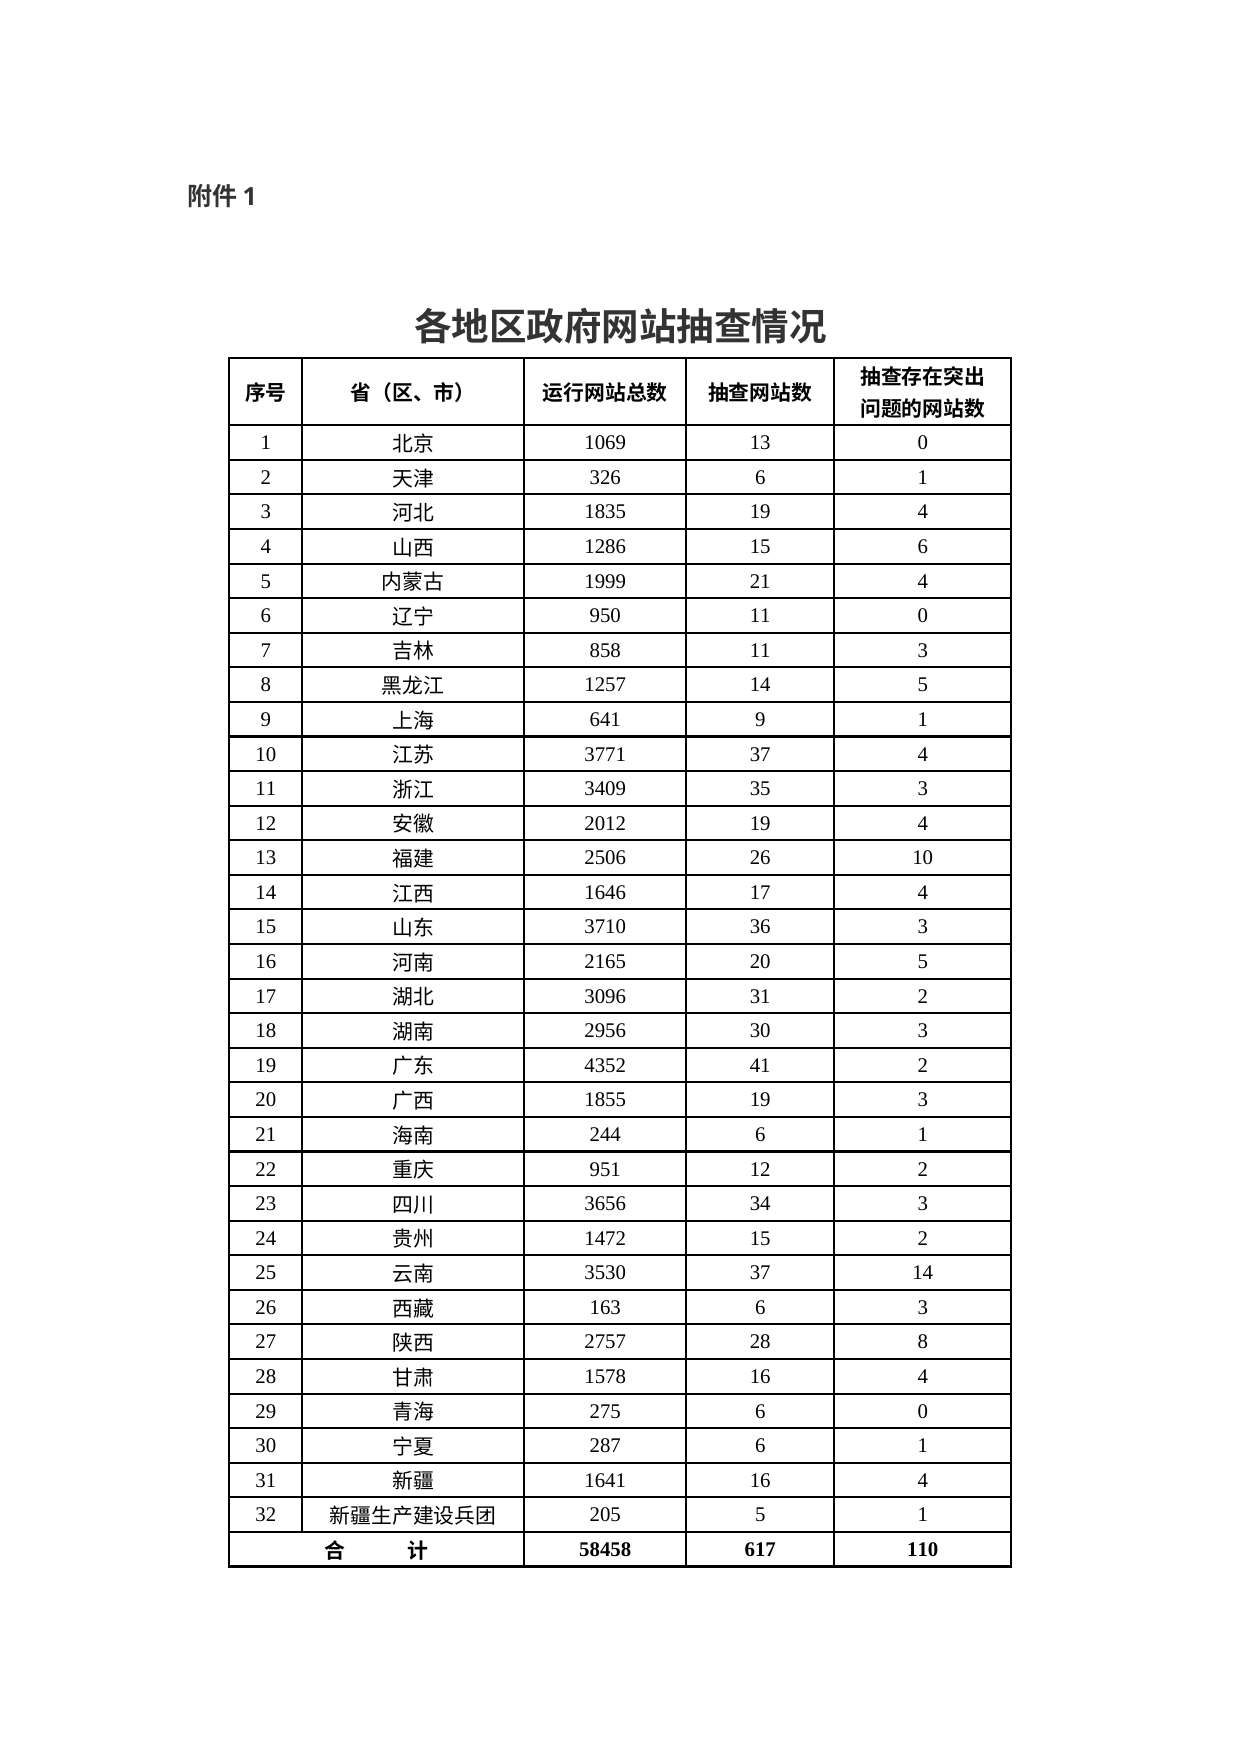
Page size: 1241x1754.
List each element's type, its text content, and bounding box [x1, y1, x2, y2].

table_cell 湖南 [303, 1014, 523, 1047]
table_cell 19 [687, 1083, 833, 1116]
table_cell 5 [835, 945, 1010, 977]
table_cell 内蒙古 [303, 565, 523, 597]
table_cell 24 [230, 1222, 301, 1254]
table_cell 甘肃 [303, 1360, 523, 1392]
table_cell 16 [230, 945, 301, 977]
table_cell 陕西 [303, 1325, 523, 1358]
table_cell 3 [230, 495, 301, 528]
table_cell 1835 [525, 495, 685, 528]
table_cell 23 [230, 1187, 301, 1219]
table_cell 17 [230, 980, 301, 1012]
table_cell 16 [687, 1464, 833, 1496]
table_cell 北京 [303, 426, 523, 459]
table_cell 5 [835, 668, 1010, 701]
table_cell 新疆生产建设兵团 [303, 1498, 523, 1531]
table_cell 14 [687, 668, 833, 701]
table_cell 四川 [303, 1187, 523, 1219]
table_cell 25 [230, 1256, 301, 1289]
table_cell 6 [230, 599, 301, 632]
table_cell 1069 [525, 426, 685, 459]
table_cell 35 [687, 772, 833, 804]
table_cell 641 [525, 703, 685, 735]
table_cell 12 [230, 807, 301, 839]
table_cell 326 [525, 461, 685, 493]
table_cell 上海 [303, 703, 523, 735]
table_cell 12 [687, 1153, 833, 1185]
table_cell 1578 [525, 1360, 685, 1392]
table_cell 34 [687, 1187, 833, 1219]
table_cell 新疆 [303, 1464, 523, 1496]
table_cell 江苏 [303, 738, 523, 770]
table_cell 合 计 [230, 1533, 523, 1565]
table_cell 26 [687, 841, 833, 874]
table_cell 15 [687, 530, 833, 562]
table_cell 16 [687, 1360, 833, 1392]
table_cell 37 [687, 738, 833, 770]
table_cell 1999 [525, 565, 685, 597]
table_cell 2 [835, 980, 1010, 1012]
table_cell 3 [835, 1014, 1010, 1047]
text 各地区政府网站抽查情况 [187, 292, 1053, 357]
table_cell 8 [230, 668, 301, 701]
table_cell 贵州 [303, 1222, 523, 1254]
table_cell 1 [835, 1118, 1010, 1150]
table_cell 天津 [303, 461, 523, 493]
table_cell 2012 [525, 807, 685, 839]
table_cell 30 [687, 1014, 833, 1047]
table_cell 275 [525, 1395, 685, 1427]
table_cell 15 [687, 1222, 833, 1254]
table_cell 2165 [525, 945, 685, 977]
table_cell 1 [230, 426, 301, 459]
table_cell 6 [687, 1291, 833, 1323]
table_cell 广西 [303, 1083, 523, 1116]
table_cell 11 [687, 599, 833, 632]
table_cell 4 [835, 807, 1010, 839]
table_cell 河北 [303, 495, 523, 528]
table_cell 32 [230, 1498, 301, 1531]
table_cell 20 [230, 1083, 301, 1116]
table_cell 3530 [525, 1256, 685, 1289]
table_cell 19 [687, 495, 833, 528]
table_cell 28 [687, 1325, 833, 1358]
table_cell 4 [835, 1360, 1010, 1392]
table_cell 13 [230, 841, 301, 874]
table_cell 5 [687, 1498, 833, 1531]
table_cell 36 [687, 910, 833, 943]
table_cell 3 [835, 1187, 1010, 1219]
table_cell 1641 [525, 1464, 685, 1496]
table_cell 4352 [525, 1049, 685, 1081]
table_cell 14 [835, 1256, 1010, 1289]
table_cell 41 [687, 1049, 833, 1081]
table_cell 13 [687, 426, 833, 459]
table_cell 2 [835, 1049, 1010, 1081]
table_cell 4 [835, 1464, 1010, 1496]
table_cell 21 [687, 565, 833, 597]
table_cell 1 [835, 1498, 1010, 1531]
table_cell 3 [835, 1291, 1010, 1323]
table_cell 辽宁 [303, 599, 523, 632]
table_cell 858 [525, 634, 685, 666]
table_cell 2 [835, 1222, 1010, 1254]
table_cell 9 [687, 703, 833, 735]
table_cell 951 [525, 1153, 685, 1185]
table_cell 1 [835, 703, 1010, 735]
table_header 序号 [230, 359, 301, 424]
table_cell 1855 [525, 1083, 685, 1116]
table_cell 1646 [525, 876, 685, 908]
table_cell 安徽 [303, 807, 523, 839]
table_cell 1472 [525, 1222, 685, 1254]
table_cell 244 [525, 1118, 685, 1150]
table_cell 29 [230, 1395, 301, 1427]
table_cell 2757 [525, 1325, 685, 1358]
table_cell 江西 [303, 876, 523, 908]
table_header 省（区、市） [303, 359, 523, 424]
table_cell 287 [525, 1429, 685, 1462]
table_cell 11 [687, 634, 833, 666]
table_cell 0 [835, 599, 1010, 632]
table_cell 海南 [303, 1118, 523, 1150]
table_cell 950 [525, 599, 685, 632]
table_cell 17 [687, 876, 833, 908]
table_header 抽查存在突出 问题的网站数 [835, 359, 1010, 424]
table_cell 福建 [303, 841, 523, 874]
table_cell 3 [835, 634, 1010, 666]
table_cell 28 [230, 1360, 301, 1392]
table_cell 6 [687, 461, 833, 493]
table_cell 14 [230, 876, 301, 908]
table_cell 6 [687, 1118, 833, 1150]
table_cell 4 [835, 738, 1010, 770]
table_cell 山东 [303, 910, 523, 943]
table_cell 10 [835, 841, 1010, 874]
table_cell 20 [687, 945, 833, 977]
table_cell 15 [230, 910, 301, 943]
table_header 抽查网站数 [687, 359, 833, 424]
table_cell 3409 [525, 772, 685, 804]
table_cell 3710 [525, 910, 685, 943]
table_cell 6 [687, 1395, 833, 1427]
table_cell 30 [230, 1429, 301, 1462]
table_cell 重庆 [303, 1153, 523, 1185]
table_cell 617 [687, 1533, 833, 1565]
table_cell 3 [835, 1083, 1010, 1116]
table_cell 27 [230, 1325, 301, 1358]
table_cell 5 [230, 565, 301, 597]
table_cell 205 [525, 1498, 685, 1531]
table_cell 浙江 [303, 772, 523, 804]
table_cell 1257 [525, 668, 685, 701]
table_cell 3656 [525, 1187, 685, 1219]
text 附件1 [187, 162, 1053, 227]
table_cell 19 [687, 807, 833, 839]
table_cell 2506 [525, 841, 685, 874]
table_cell 58458 [525, 1533, 685, 1565]
table_cell 9 [230, 703, 301, 735]
table_cell 2 [230, 461, 301, 493]
table_cell 8 [835, 1325, 1010, 1358]
table_cell 11 [230, 772, 301, 804]
table_cell 1 [835, 461, 1010, 493]
table_cell 河南 [303, 945, 523, 977]
table_cell 3096 [525, 980, 685, 1012]
table_cell 1286 [525, 530, 685, 562]
table_cell 吉林 [303, 634, 523, 666]
table_cell 广东 [303, 1049, 523, 1081]
table_cell 2 [835, 1153, 1010, 1185]
table_cell 110 [835, 1533, 1010, 1565]
table_cell 3771 [525, 738, 685, 770]
table_cell 3 [835, 910, 1010, 943]
table_cell 4 [835, 565, 1010, 597]
table_cell 4 [835, 495, 1010, 528]
table_cell 10 [230, 738, 301, 770]
table_cell 1 [835, 1429, 1010, 1462]
table_cell 湖北 [303, 980, 523, 1012]
table_cell 31 [687, 980, 833, 1012]
table_cell 18 [230, 1014, 301, 1047]
table_cell 云南 [303, 1256, 523, 1289]
table_cell 山西 [303, 530, 523, 562]
table_cell 宁夏 [303, 1429, 523, 1462]
table_cell 37 [687, 1256, 833, 1289]
table_cell 163 [525, 1291, 685, 1323]
table_cell 西藏 [303, 1291, 523, 1323]
table_cell 6 [687, 1429, 833, 1462]
table_cell 4 [230, 530, 301, 562]
table_header 运行网站总数 [525, 359, 685, 424]
table_cell 22 [230, 1153, 301, 1185]
table_cell 26 [230, 1291, 301, 1323]
table_cell 4 [835, 876, 1010, 908]
table_cell 19 [230, 1049, 301, 1081]
table_cell 黑龙江 [303, 668, 523, 701]
table_cell 0 [835, 426, 1010, 459]
table_cell 0 [835, 1395, 1010, 1427]
table_cell 2956 [525, 1014, 685, 1047]
table_cell 21 [230, 1118, 301, 1150]
table_cell 3 [835, 772, 1010, 804]
table_cell 青海 [303, 1395, 523, 1427]
table_cell 31 [230, 1464, 301, 1496]
table_cell 7 [230, 634, 301, 666]
table_cell 6 [835, 530, 1010, 562]
